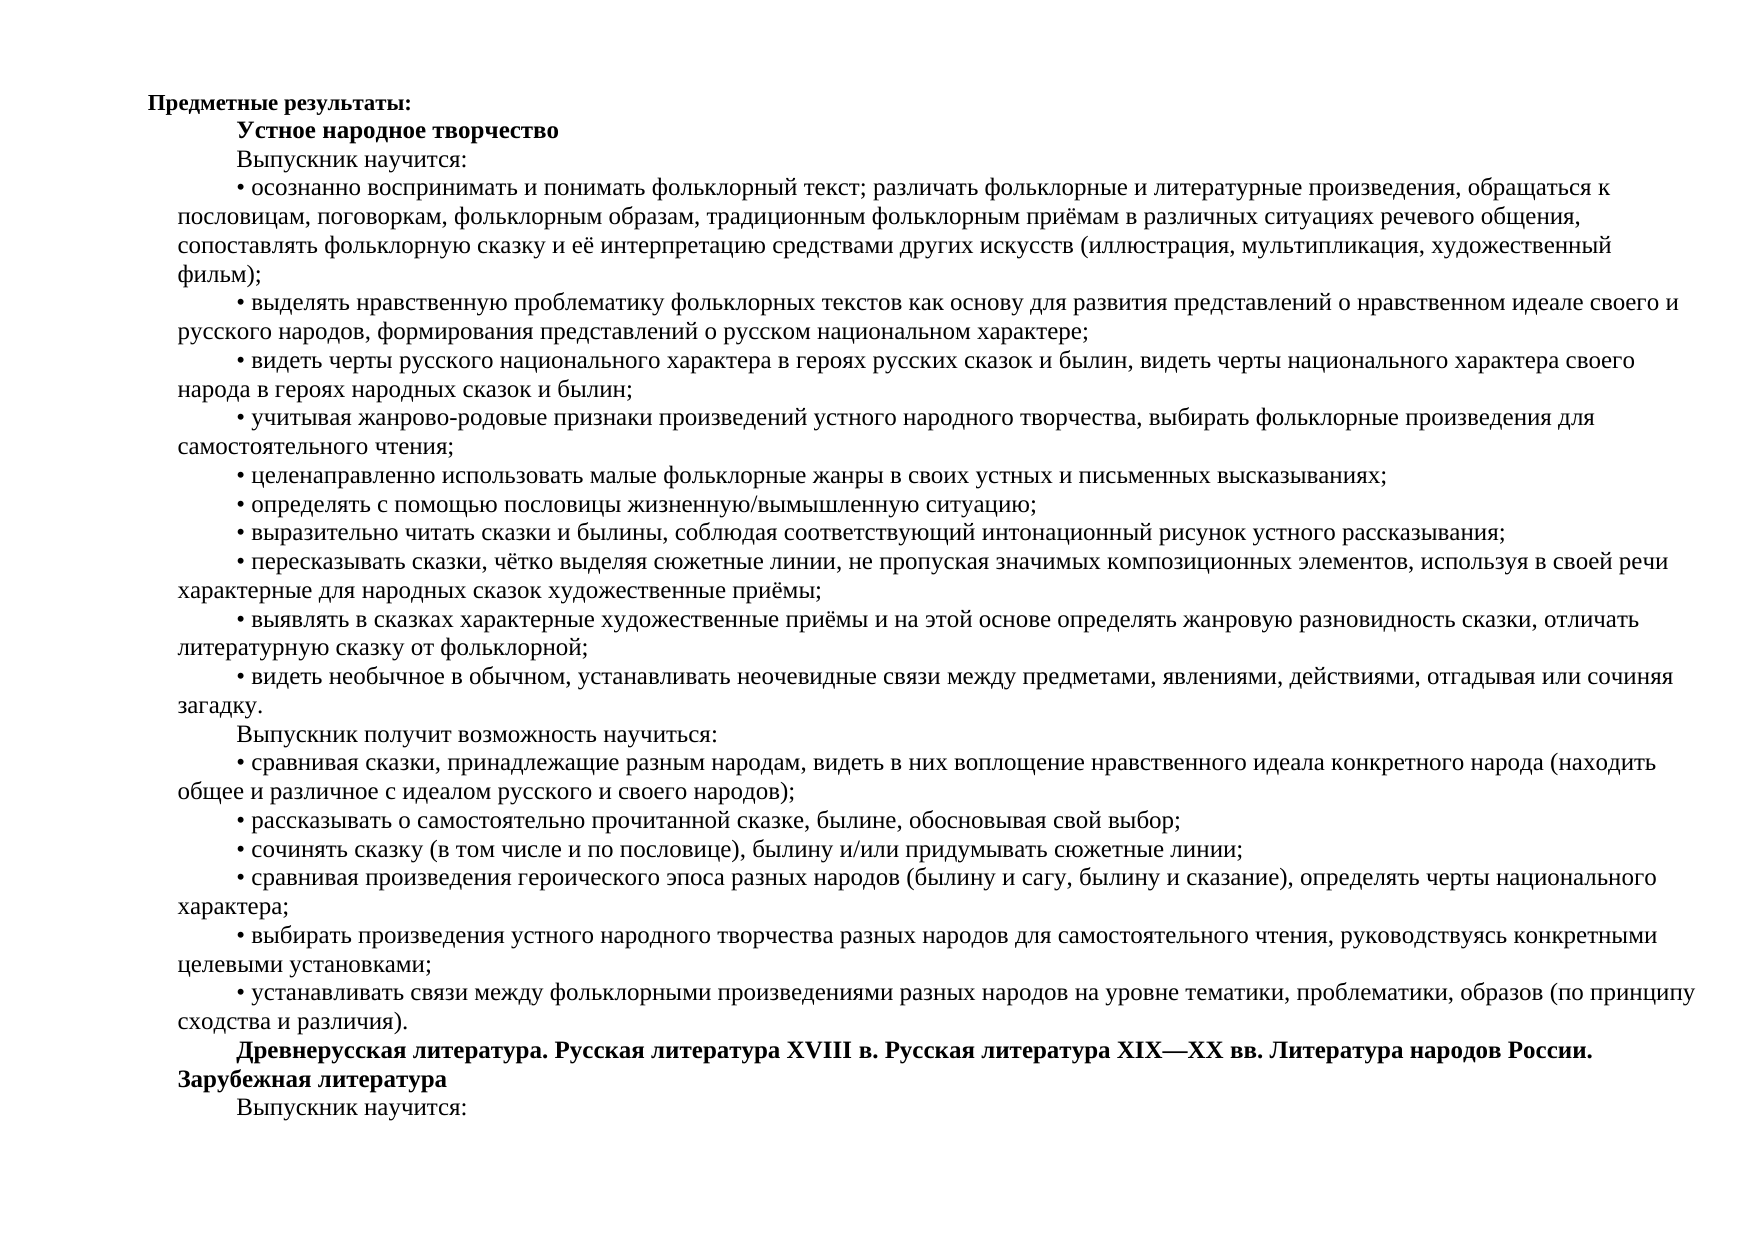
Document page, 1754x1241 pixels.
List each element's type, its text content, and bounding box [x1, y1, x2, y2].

text • выявлять в сказках характерные художественные приёмы и на этой основе определять жанровую разновидность сказки, отличать литературную сказку от фольклорной; [177, 604, 1698, 661]
text Выпускник научится: [177, 144, 1698, 172]
text • определять с помощью пословицы жизненную/вымышленную ситуацию; [177, 489, 1698, 517]
text • выразительно читать сказки и былины, соблюдая соответствующий интонационный рисунок устного рассказывания; [177, 517, 1698, 546]
text • выделять нравственную проблематику фольклорных текстов как основу для развития представлений о нравственном идеале своего и русского народов, формирования представлений о русском национальном характере; [177, 287, 1698, 345]
text • видеть необычное в обычном, устанавливать неочевидные связи между предметами, явлениями, действиями, отгадывая или сочиняя загадку. [177, 661, 1698, 719]
text Выпускник получит возможность научиться: [177, 719, 1698, 747]
text • сравнивая сказки, принадлежащие разным народам, видеть в них воплощение нравственного идеала конкретного народа (находить общее и различное с идеалом русского и своего народов); [177, 747, 1698, 805]
text • учитывая жанрово-родовые признаки произведений устного народного творчества, выбирать фольклорные произведения для самостоятельного чтения; [177, 402, 1698, 460]
text • сочинять сказку (в том числе и по пословице), былину и/или придумывать сюжетные линии; [177, 834, 1698, 862]
text • пересказывать сказки, чётко выделяя сюжетные линии, не пропуская значимых композиционных элементов, используя в своей речи характерные для народных сказок художественные приёмы; [177, 546, 1698, 604]
text Предметные результаты: [148, 89, 1698, 115]
text • устанавливать связи между фольклорными произведениями разных народов на уровне тематики, проблематики, образов (по принципу сходства и различия). [177, 977, 1698, 1035]
text • рассказывать о самостоятельно прочитанной сказке, былине, обосновывая свой выбор; [177, 805, 1698, 834]
text • осознанно воспринимать и понимать фольклорный текст; различать фольклорные и литературные произведения, обращаться к пословицам, поговоркам, фольклорным образам, традиционным фольклорным приёмам в различных ситуациях речевого общения, сопоставлять фольклорную сказку и её интерпретацию средствами других искусств (иллюстрация, мультипликация, художественный фильм); [177, 172, 1698, 287]
text Выпускник научится: [177, 1092, 1698, 1121]
text • видеть черты русского национального характера в героях русских сказок и былин, видеть черты национального характера своего народа в героях народных сказок и былин; [177, 345, 1698, 402]
text Устное народное творчество [177, 115, 1698, 144]
text • целенаправленно использовать малые фольклорные жанры в своих устных и письменных высказываниях; [177, 460, 1698, 489]
text • выбирать произведения устного народного творчества разных народов для самостоятельного чтения, руководствуясь конкретными целевыми установками; [177, 920, 1698, 977]
text • сравнивая произведения героического эпоса разных народов (былину и сагу, былину и сказание), определять черты национального характера; [177, 862, 1698, 920]
text Древнерусская литература. Русская литература XVIII в. Русская литература XIX—XX вв. Литература народов России. Зарубежная литература [177, 1035, 1698, 1092]
